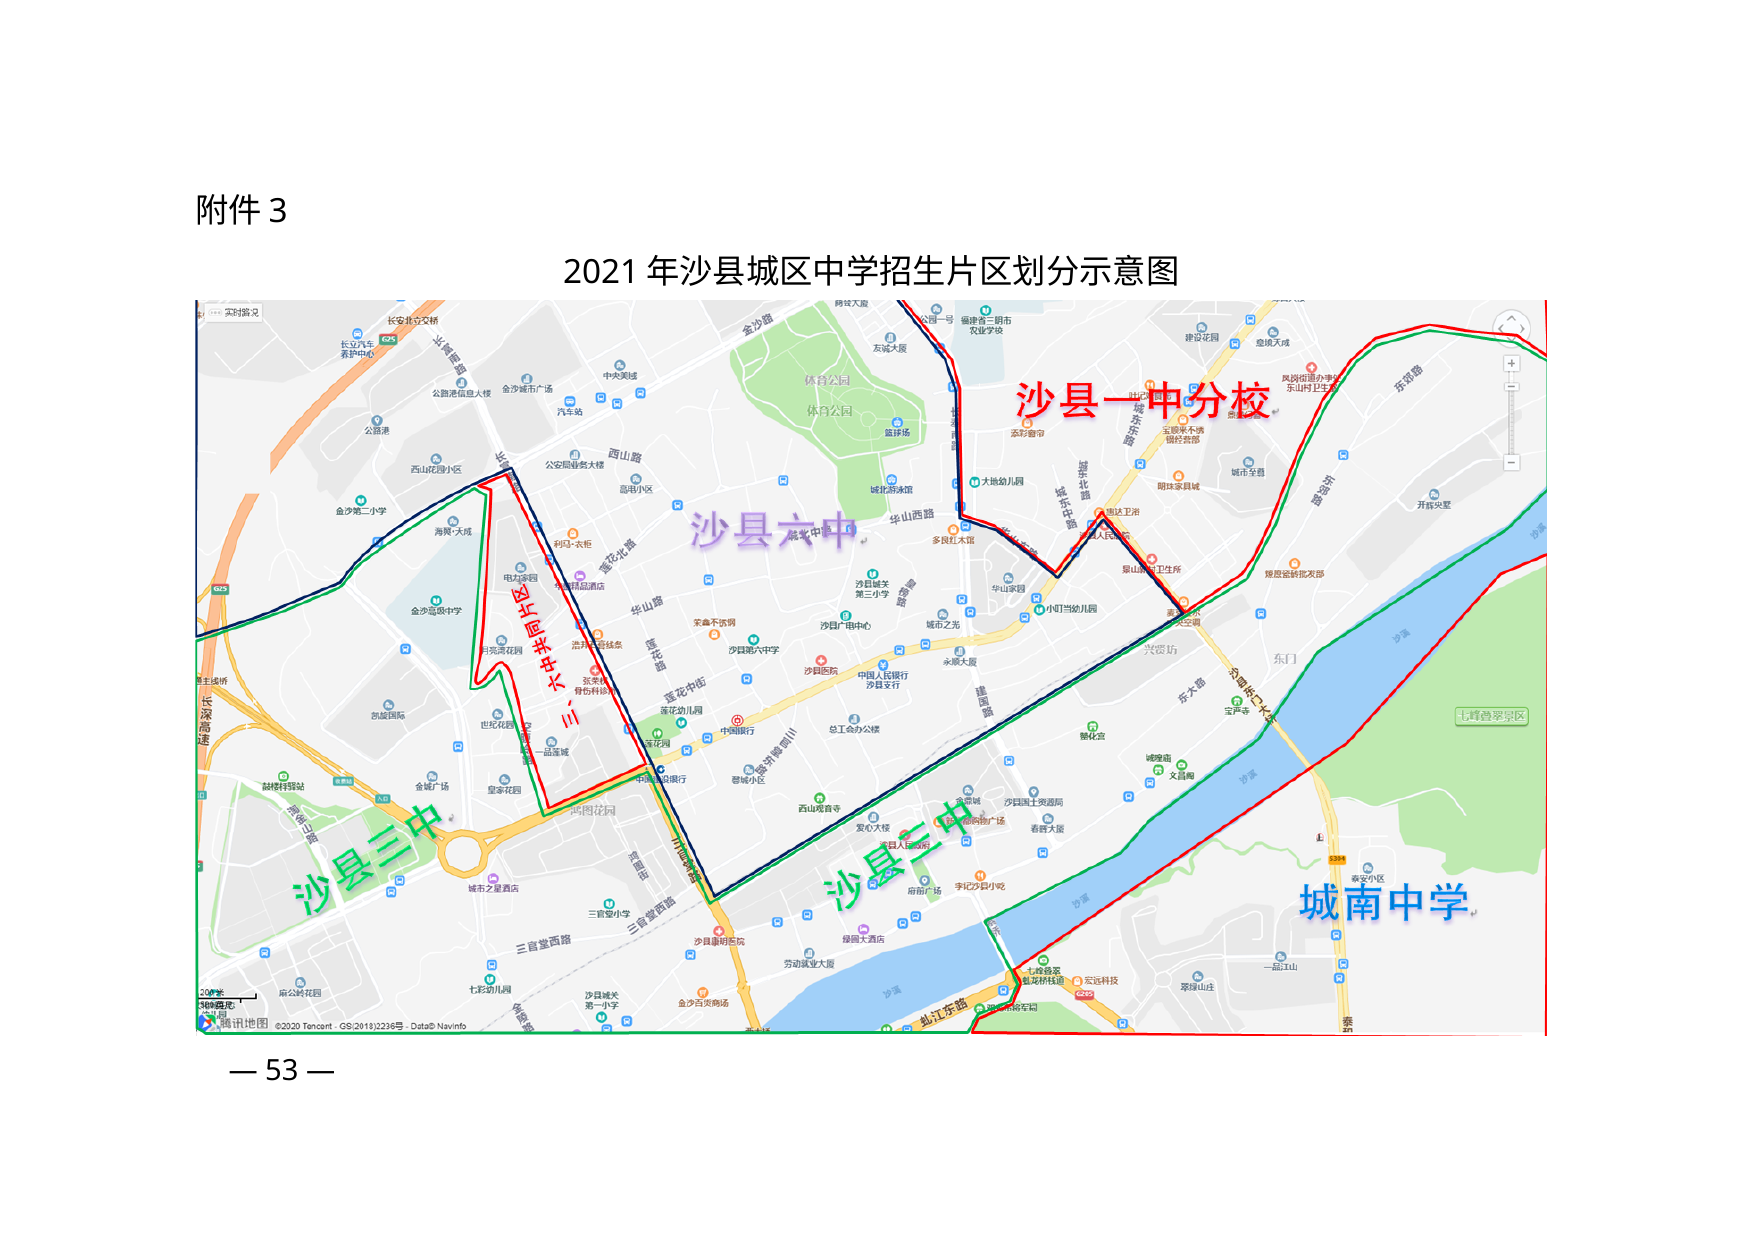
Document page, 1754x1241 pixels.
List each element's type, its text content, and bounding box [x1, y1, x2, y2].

text 2021年沙县城区中学招生片区划分示意图 [195, 238, 1547, 300]
picture [195, 300, 1547, 1036]
text 附件3 [195, 177, 1547, 238]
